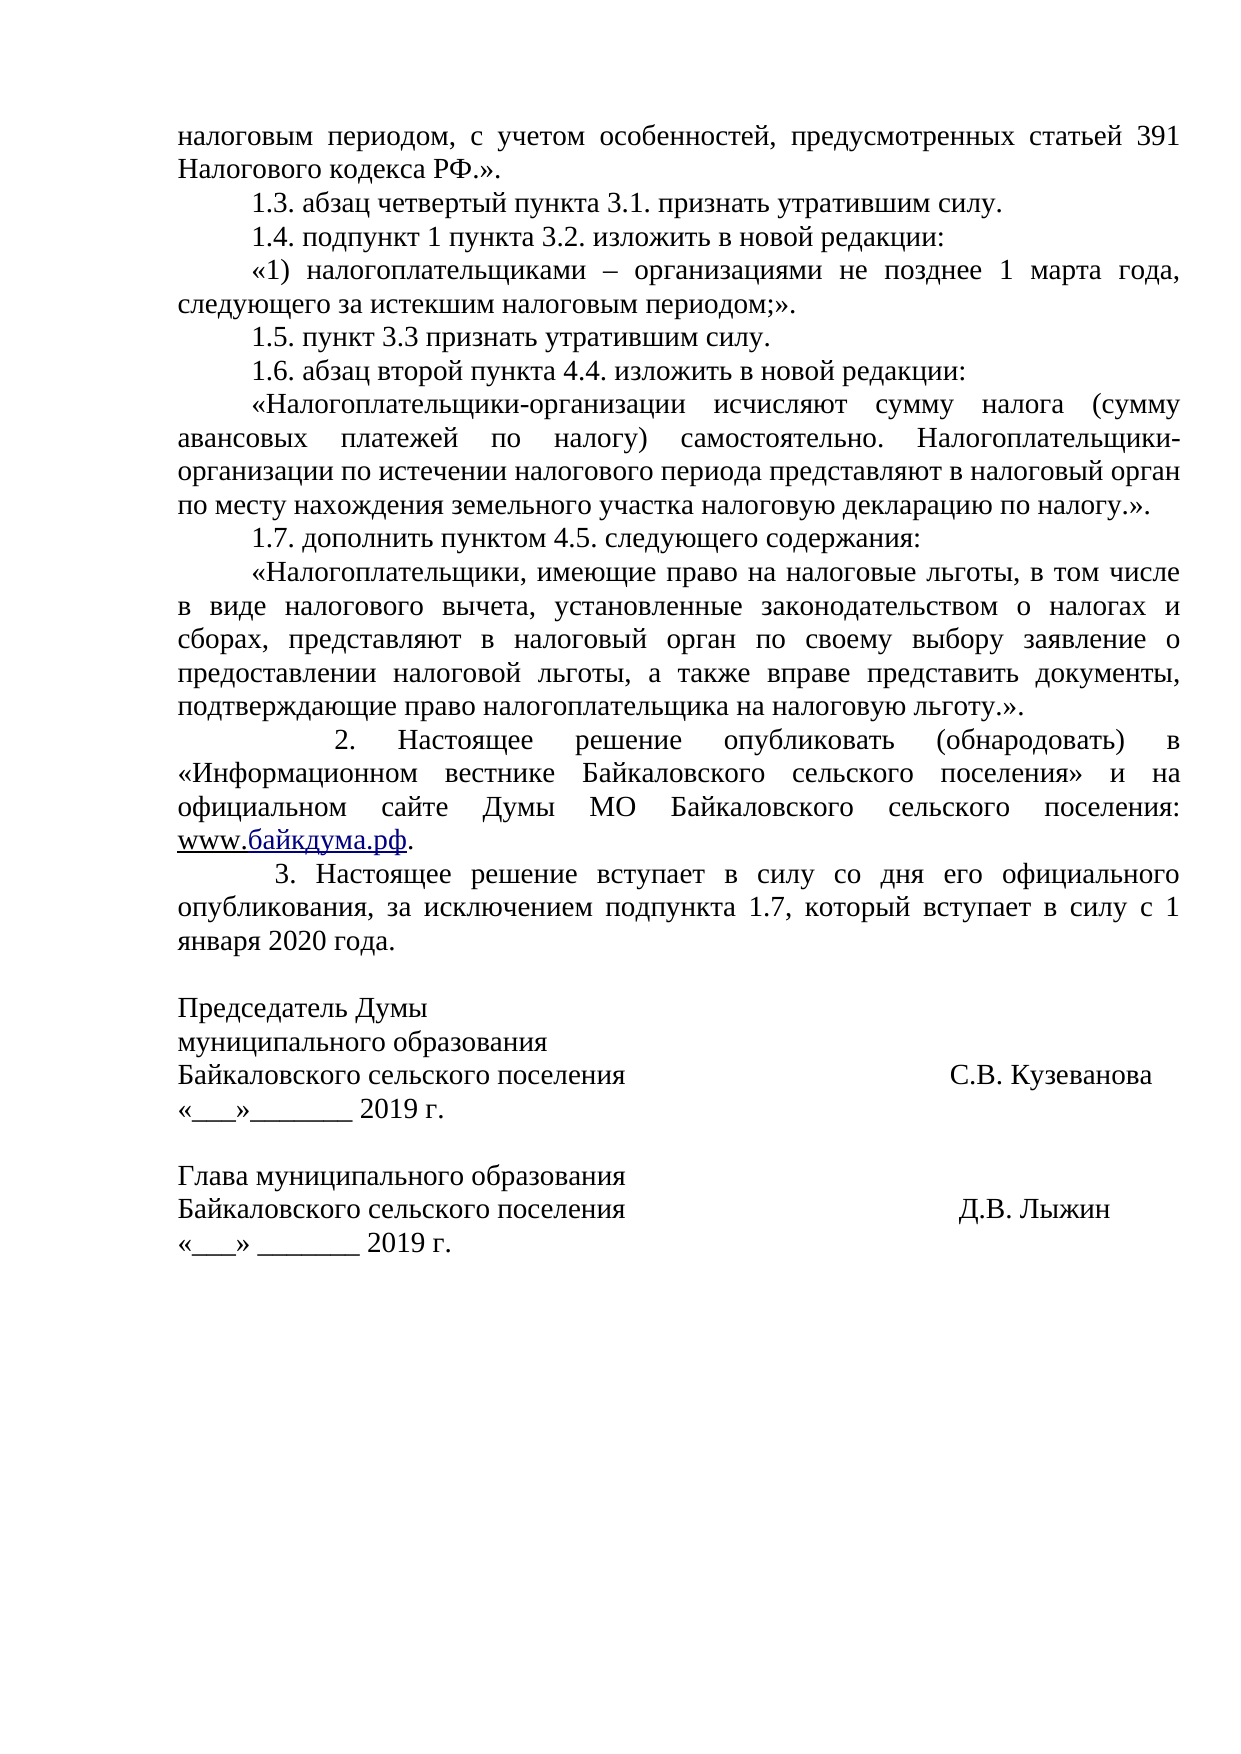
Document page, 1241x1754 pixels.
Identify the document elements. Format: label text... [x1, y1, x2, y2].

text Председатель Думы [177, 990, 1181, 1024]
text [177, 118, 1181, 185]
text муниципального образования [177, 1024, 1181, 1057]
text «1) налогоплательщиками – организациями не позднее 1 марта года, следующего за истекшим налоговым периодом;». [177, 252, 1181, 319]
text «Налогоплательщики-организации исчисляют сумму налога (сумму авансовых платежей по налогу) самостоятельно. Налогоплательщики-организации по истечении налогового периода представляют в налоговый орган по месту нахождения земельного участка налоговую декларацию по налогу.». [177, 386, 1181, 521]
text Байкаловского сельского поселения Д.В. Лыжин [177, 1191, 1181, 1225]
text Глава муниципального образования [177, 1158, 1181, 1191]
text Байкаловского сельского поселения С.В. Кузеванова [177, 1057, 1181, 1091]
text 2. Настоящее решение опубликовать (обнародовать) в «Информационном вестнике Байкаловского сельского поселения» и на официальном сайте Думы МО Байкаловского сельского поселения: www.байкдума.рф. [177, 722, 1181, 856]
text 3. Настоящее решение вступает в силу со дня его официального опубликования, за исключением подпункта 1.7, который вступает в силу с 1 января 2020 года. [177, 856, 1181, 957]
text «___»_______ 2019 г. [177, 1091, 1181, 1124]
text «Налогоплательщики, имеющие право на налоговые льготы, в том числе в виде налогового вычета, установленные законодательством о налогах и сборах, представляют в налоговый орган по своему выбору заявление о предоставлении налоговой льготы, а также вправе представить документы, подтверждающие право налогоплательщика на налоговую льготу.». [177, 554, 1181, 722]
text 1.7. дополнить пунктом 4.5. следующего содержания: [177, 521, 1181, 554]
text 1.3. абзац четвертый пункта 3.1. признать утратившим силу. [177, 185, 1181, 219]
text 1.5. пункт 3.3 признать утратившим силу. [177, 319, 1181, 353]
text «___» _______ 2019 г. [177, 1225, 1181, 1258]
text 1.6. абзац второй пункта 4.4. изложить в новой редакции: [177, 353, 1181, 386]
text 1.4. подпункт 1 пункта 3.2. изложить в новой редакции: [177, 219, 1181, 252]
